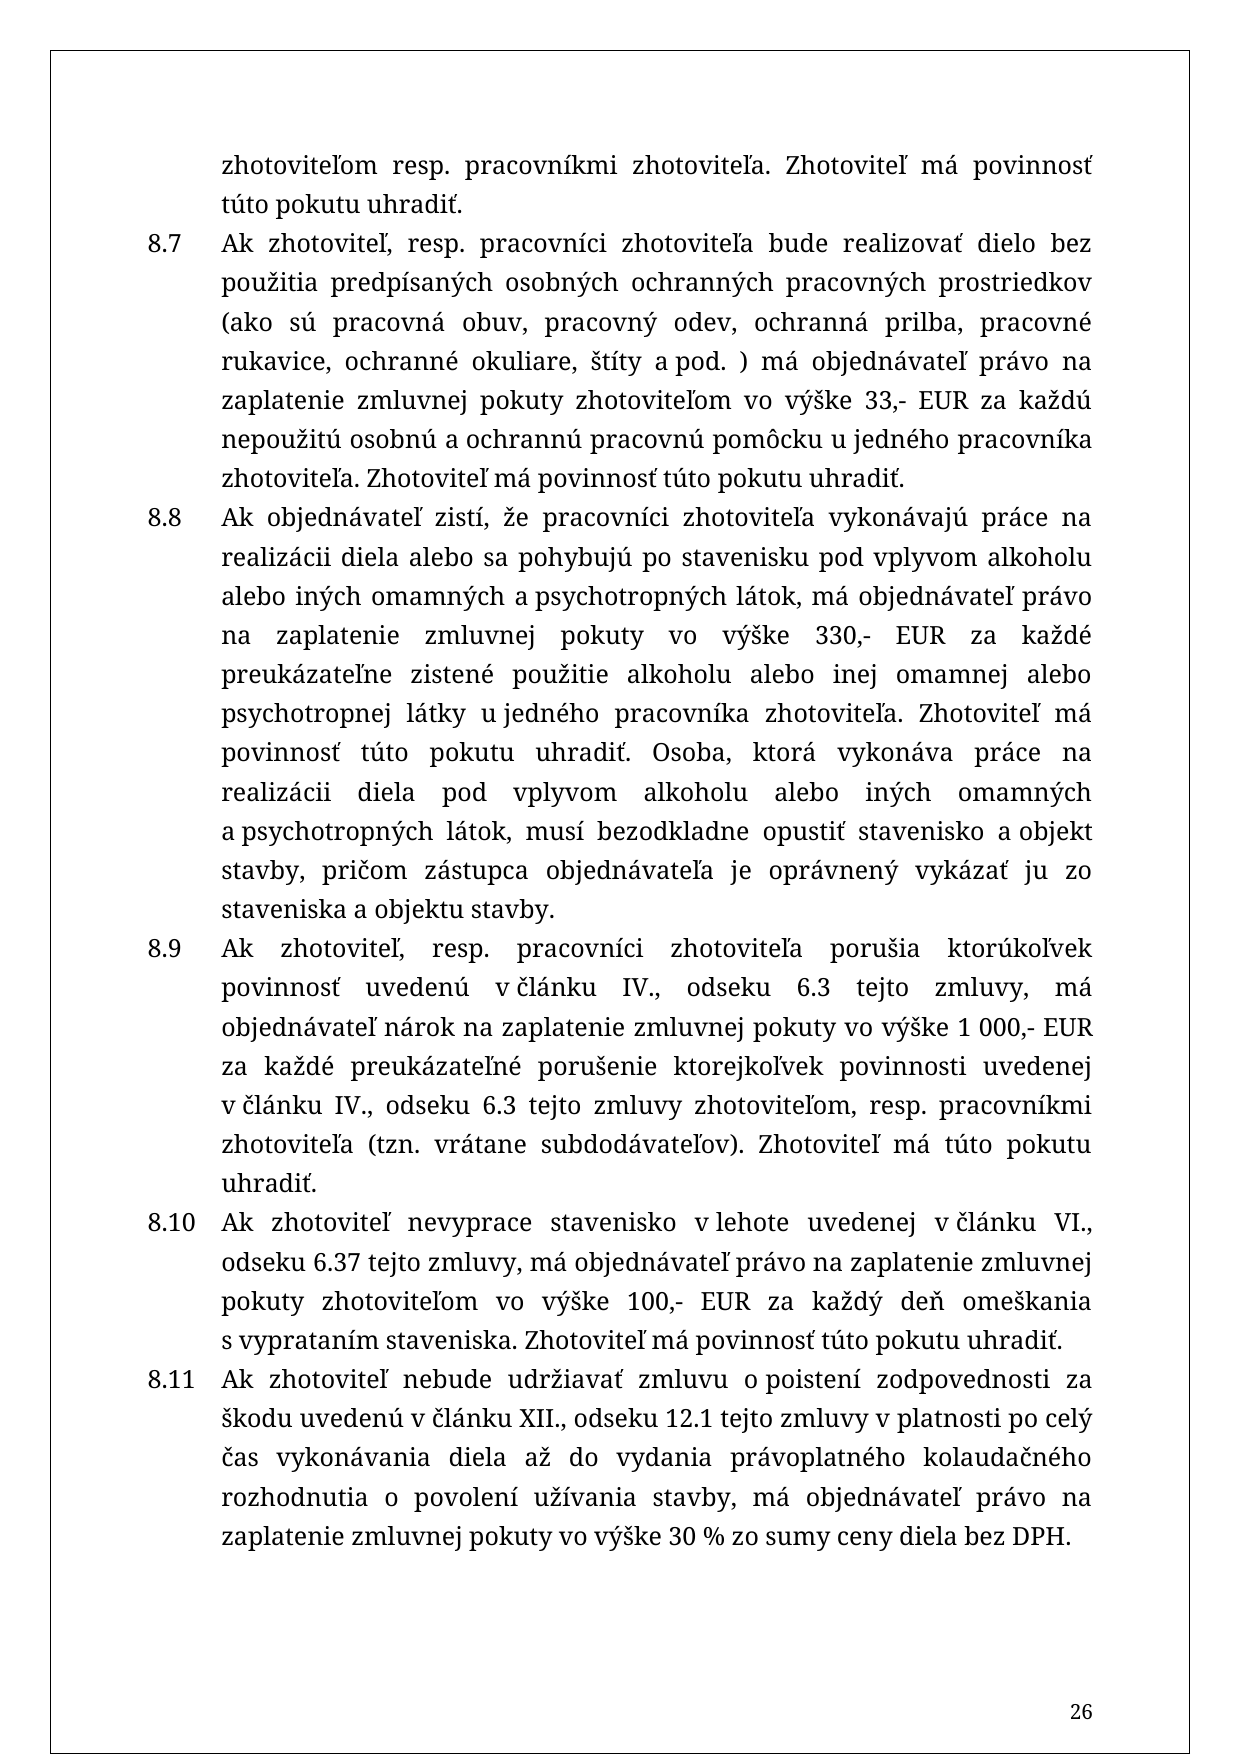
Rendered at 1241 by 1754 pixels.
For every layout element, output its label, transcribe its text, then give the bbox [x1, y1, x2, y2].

text 8.10 Ak zhotoviteľ nevyprace stavenisko v lehote uvedenej v článku VI., odseku 6.37 tejto zmluvy, má objednávateľ právo na zaplatenie zmluvnej pokuty zhotoviteľom vo výške 100,- EUR za každý deň omeškania s vyprataním staveniska. Zhotoviteľ má povinnosť túto pokutu uhradiť. [147, 1205, 1093, 1357]
text 8.8 Ak objednávateľ zistí, že pracovníci zhotoviteľa vykonávajú práce na realizácii diela alebo sa pohybujú po stavenisku pod vplyvom alkoholu alebo iných omamných a psychotropných látok, má objednávateľ právo na zaplatenie zmluvnej pokuty vo výške 330,- EUR za každé preukázateľne zistené použitie alkoholu alebo inej omamnej alebo psychotropnej látky u jedného pracovníka zhotoviteľa. Zhotoviteľ má povinnosť túto pokutu uhradiť. Osoba, ktorá vykonáva práce na realizácii diela pod vplyvom alkoholu alebo iných omamných a psychotropných látok, musí bezodkladne opustiť stavenisko a objekt stavby, pričom zástupca objednávateľa je oprávnený vykázať ju zo staveniska a objektu stavby. [147, 500, 1093, 926]
text 8.11 Ak zhotoviteľ nebude udržiavať zmluvu o poistení zodpovednosti za škodu uvedenú v článku XII., odseku 12.1 tejto zmluvy v platnosti po celý čas vykonávania diela až do vydania právoplatného kolaudačného rozhodnutia o povolení užívania stavby, má objednávateľ právo na zaplatenie zmluvnej pokuty vo výške 30 % zo sumy ceny diela bez DPH. [147, 1362, 1093, 1552]
text 8.9 Ak zhotoviteľ, resp. pracovníci zhotoviteľa porušia ktorúkoľvek povinnosť uvedenú v článku IV., odseku 6.3 tejto zmluvy, má objednávateľ nárok na zaplatenie zmluvnej pokuty vo výške 1 000,- EUR za každé preukázateľné porušenie ktorejkoľvek povinnosti uvedenej v článku IV., odseku 6.3 tejto zmluvy zhotoviteľom, resp. pracovníkmi zhotoviteľa (tzn. vrátane subdodávateľov). Zhotoviteľ má túto pokutu uhradiť. [147, 931, 1093, 1200]
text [147, 147, 1093, 221]
text 8.7 Ak zhotoviteľ, resp. pracovníci zhotoviteľa bude realizovať dielo bez použitia predpísaných osobných ochranných pracovných prostriedkov (ako sú pracovná obuv, pracovný odev, ochranná prilba, pracovné rukavice, ochranné okuliare, štíty a pod. ) má objednávateľ právo na zaplatenie zmluvnej pokuty zhotoviteľom vo výške 33,- EUR za každú nepoužitú osobnú a ochrannú pracovnú pomôcku u jedného pracovníka zhotoviteľa. Zhotoviteľ má povinnosť túto pokutu uhradiť. [147, 226, 1093, 495]
